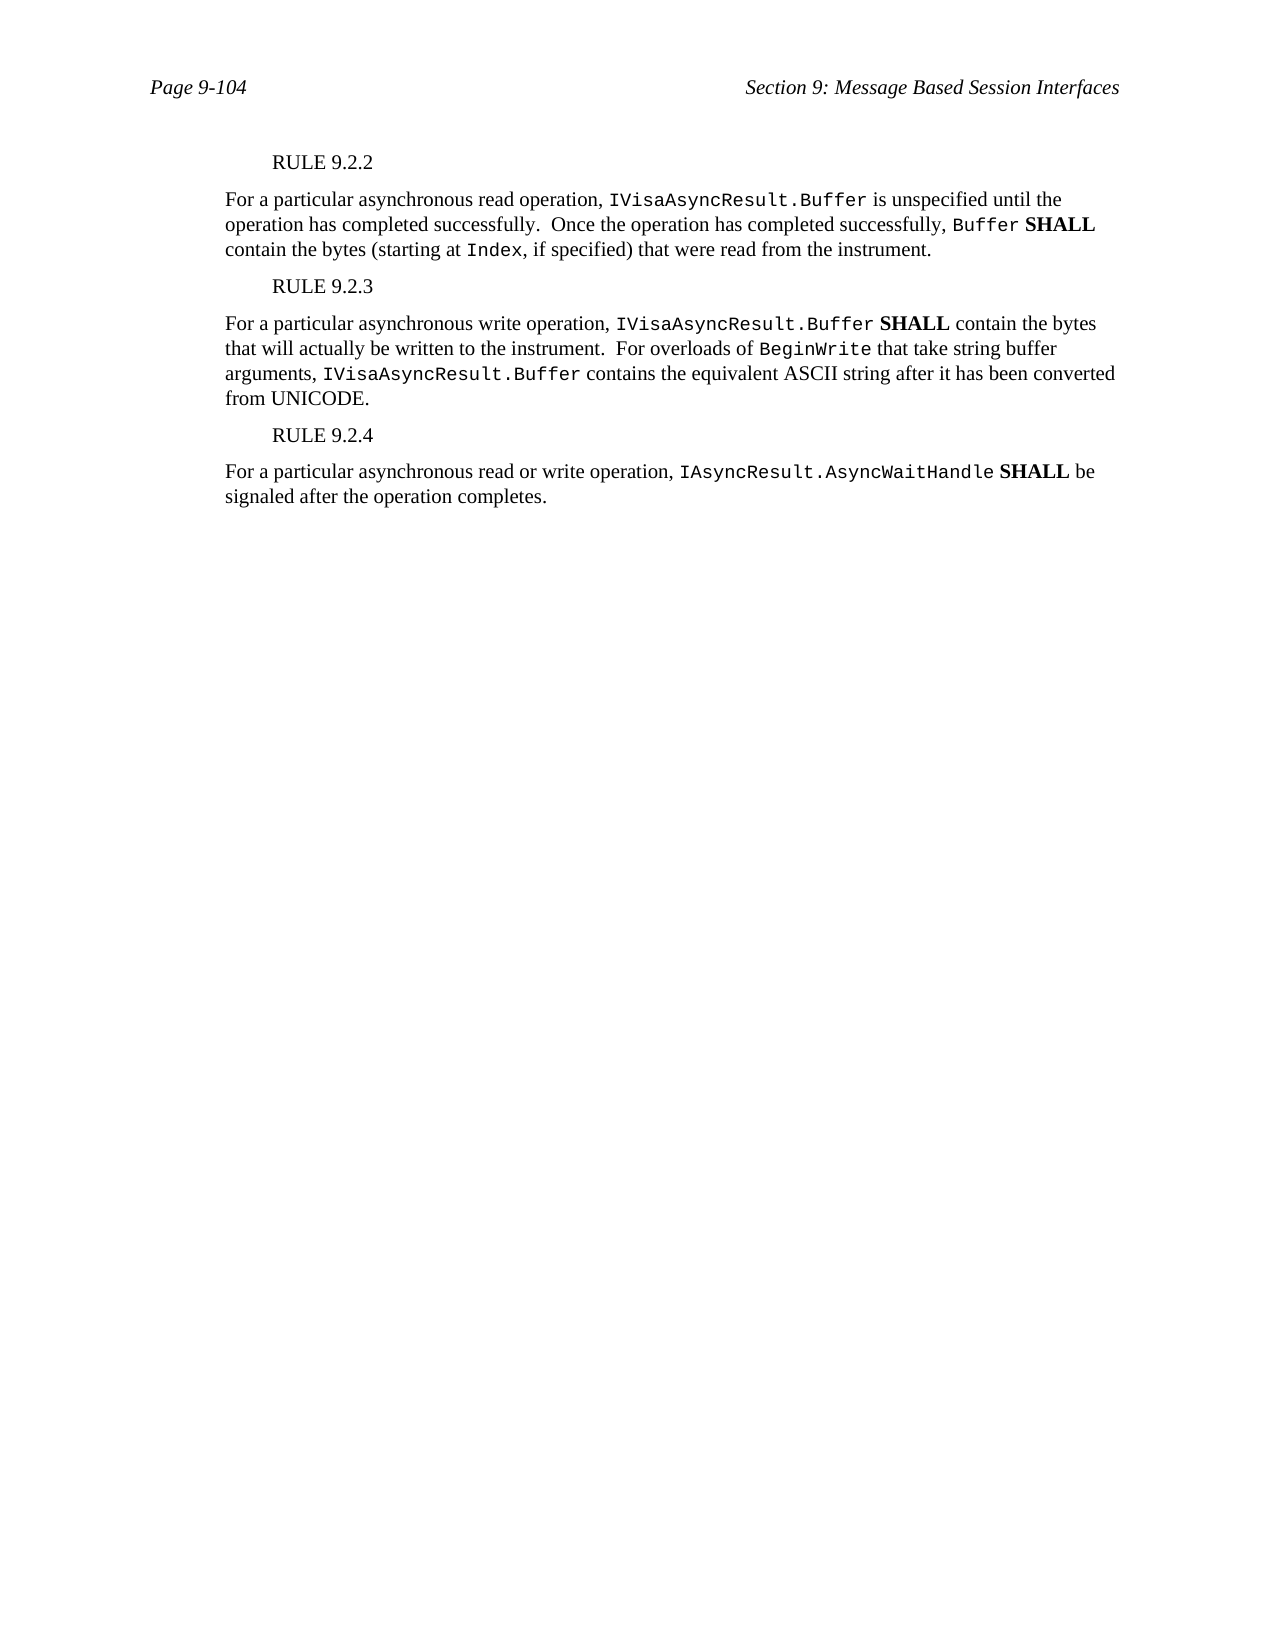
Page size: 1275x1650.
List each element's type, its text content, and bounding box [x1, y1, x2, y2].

text For a particular asynchronous read operation, IVisaAsyncResult.Buffer is unspecified until the operation has completed successfully. Once the operation has completed successfully, Buffer SHALL contain the bytes (starting at Index, if specified) that were read from the instrument. [225, 187, 1125, 262]
text For a particular asynchronous write operation, IVisaAsyncResult.Buffer SHALL contain the bytes that will actually be written to the instrument. For overloads of BeginWrite that take string buffer arguments, IVisaAsyncResult.Buffer contains the equivalent ASCII string after it has been converted from UNICODE. [225, 311, 1125, 410]
text For a particular asynchronous read or write operation, IAsyncResult.AsyncWaitHandle SHALL be signaled after the operation completes. [225, 459, 1125, 508]
